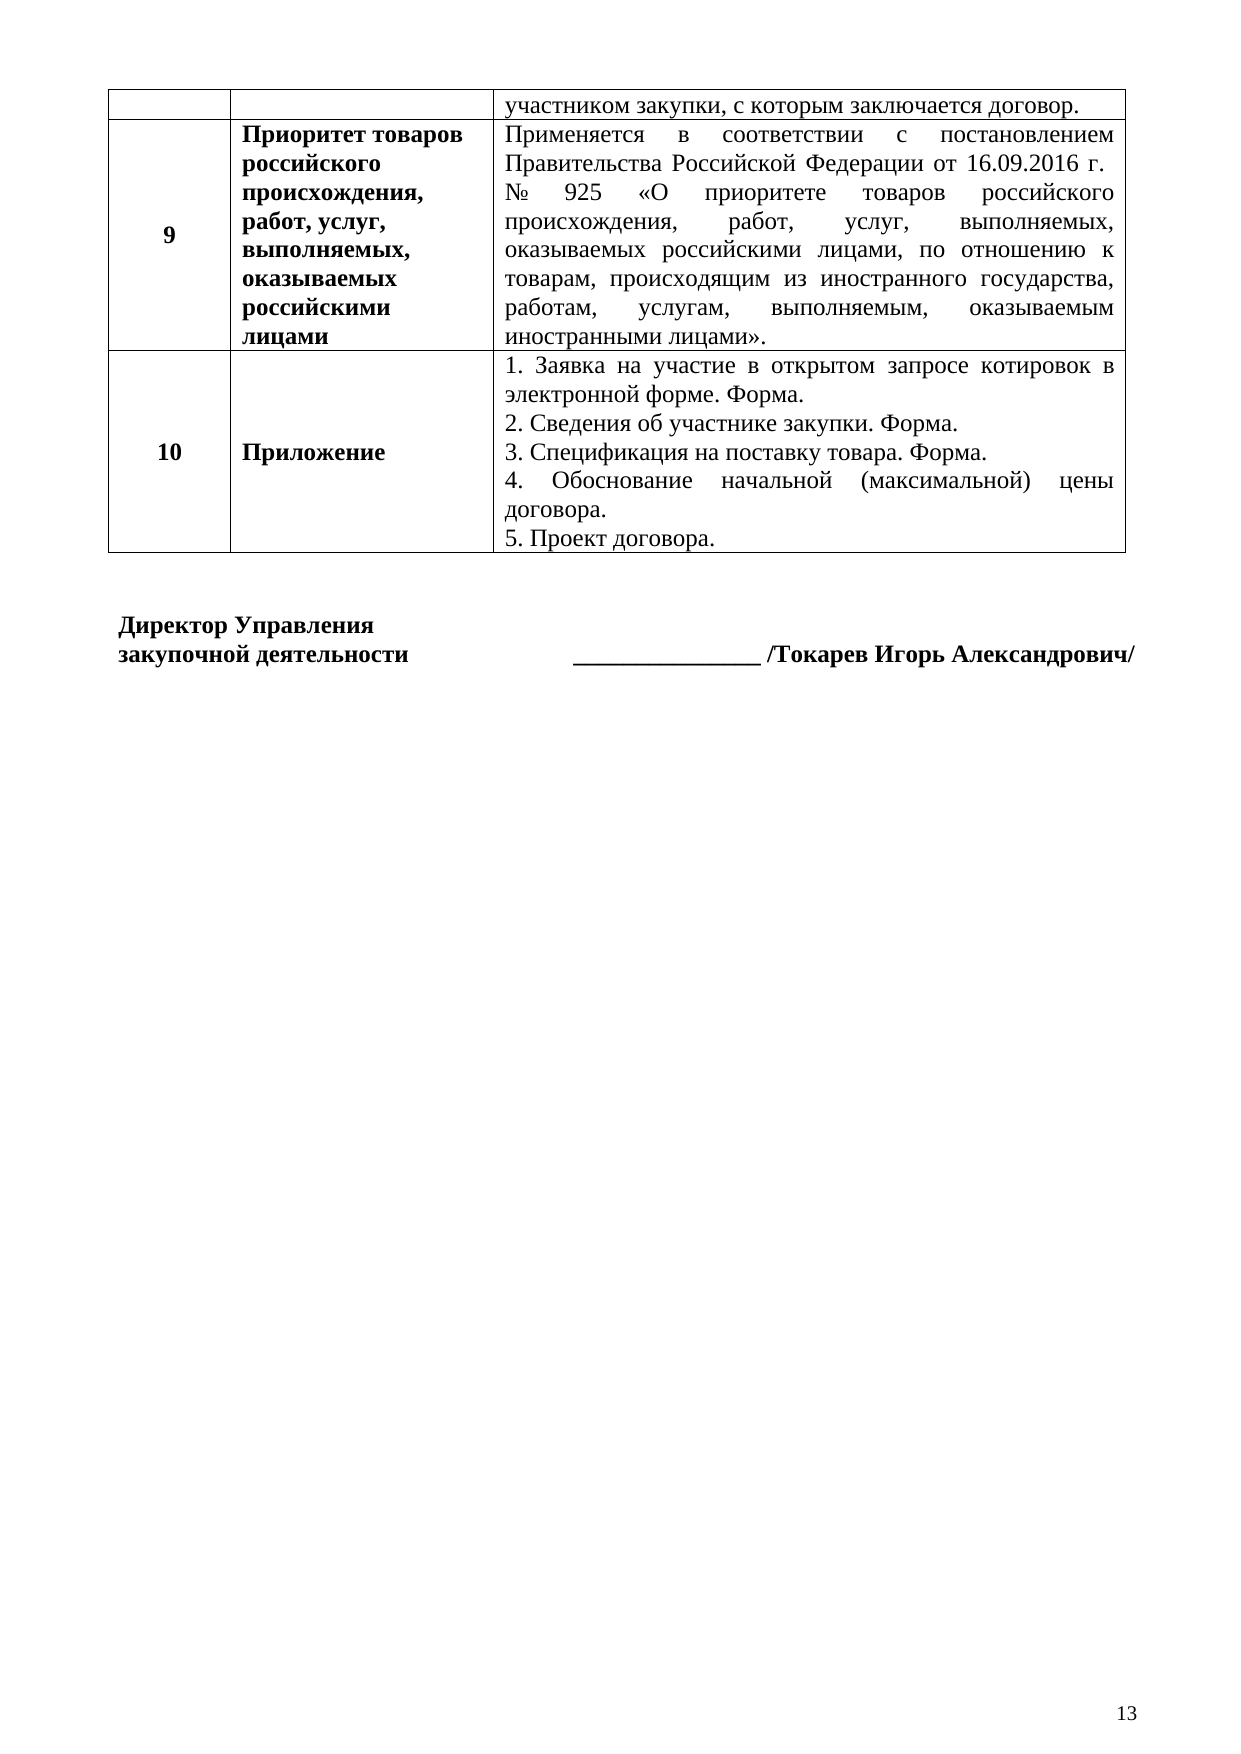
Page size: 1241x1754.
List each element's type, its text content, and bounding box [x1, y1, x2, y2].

table_cell Применяется в соответствии с постановлением Правительства Российской Федерации от 16.09.2016 г. № 925 «О приоритете товаров российского происхождения, работ, услуг, выполняемых, оказываемых российскими лицами, по отношению к товарам, происходящим из иностранного государства, работам, услугам, выполняемым, оказываемым иностранными лицами». [494, 120, 1125, 349]
table_cell 9 [109, 120, 230, 349]
table_cell 8 [109, 90, 230, 118]
table_cell Приоритет товаров российского происхождения, работ, услуг, выполняемых, оказываемых российскими лицами [231, 120, 493, 349]
table_cell 1. Заявка на участие в открытом запросе котировок в электронной форме. Форма. 2. Сведения об участнике закупки. Форма. 3. Спецификация на поставку товара. Форма. 4. Обоснование начальной (максимальной) цены договора. 5. Проект договора. [494, 351, 1125, 552]
table_cell Приложение [231, 351, 493, 552]
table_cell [231, 90, 493, 118]
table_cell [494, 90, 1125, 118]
text Директор Управления закупочной деятельности _______________ /Токарев Игорь Александрович/ [118, 610, 1137, 668]
table_cell 10 [109, 351, 230, 552]
